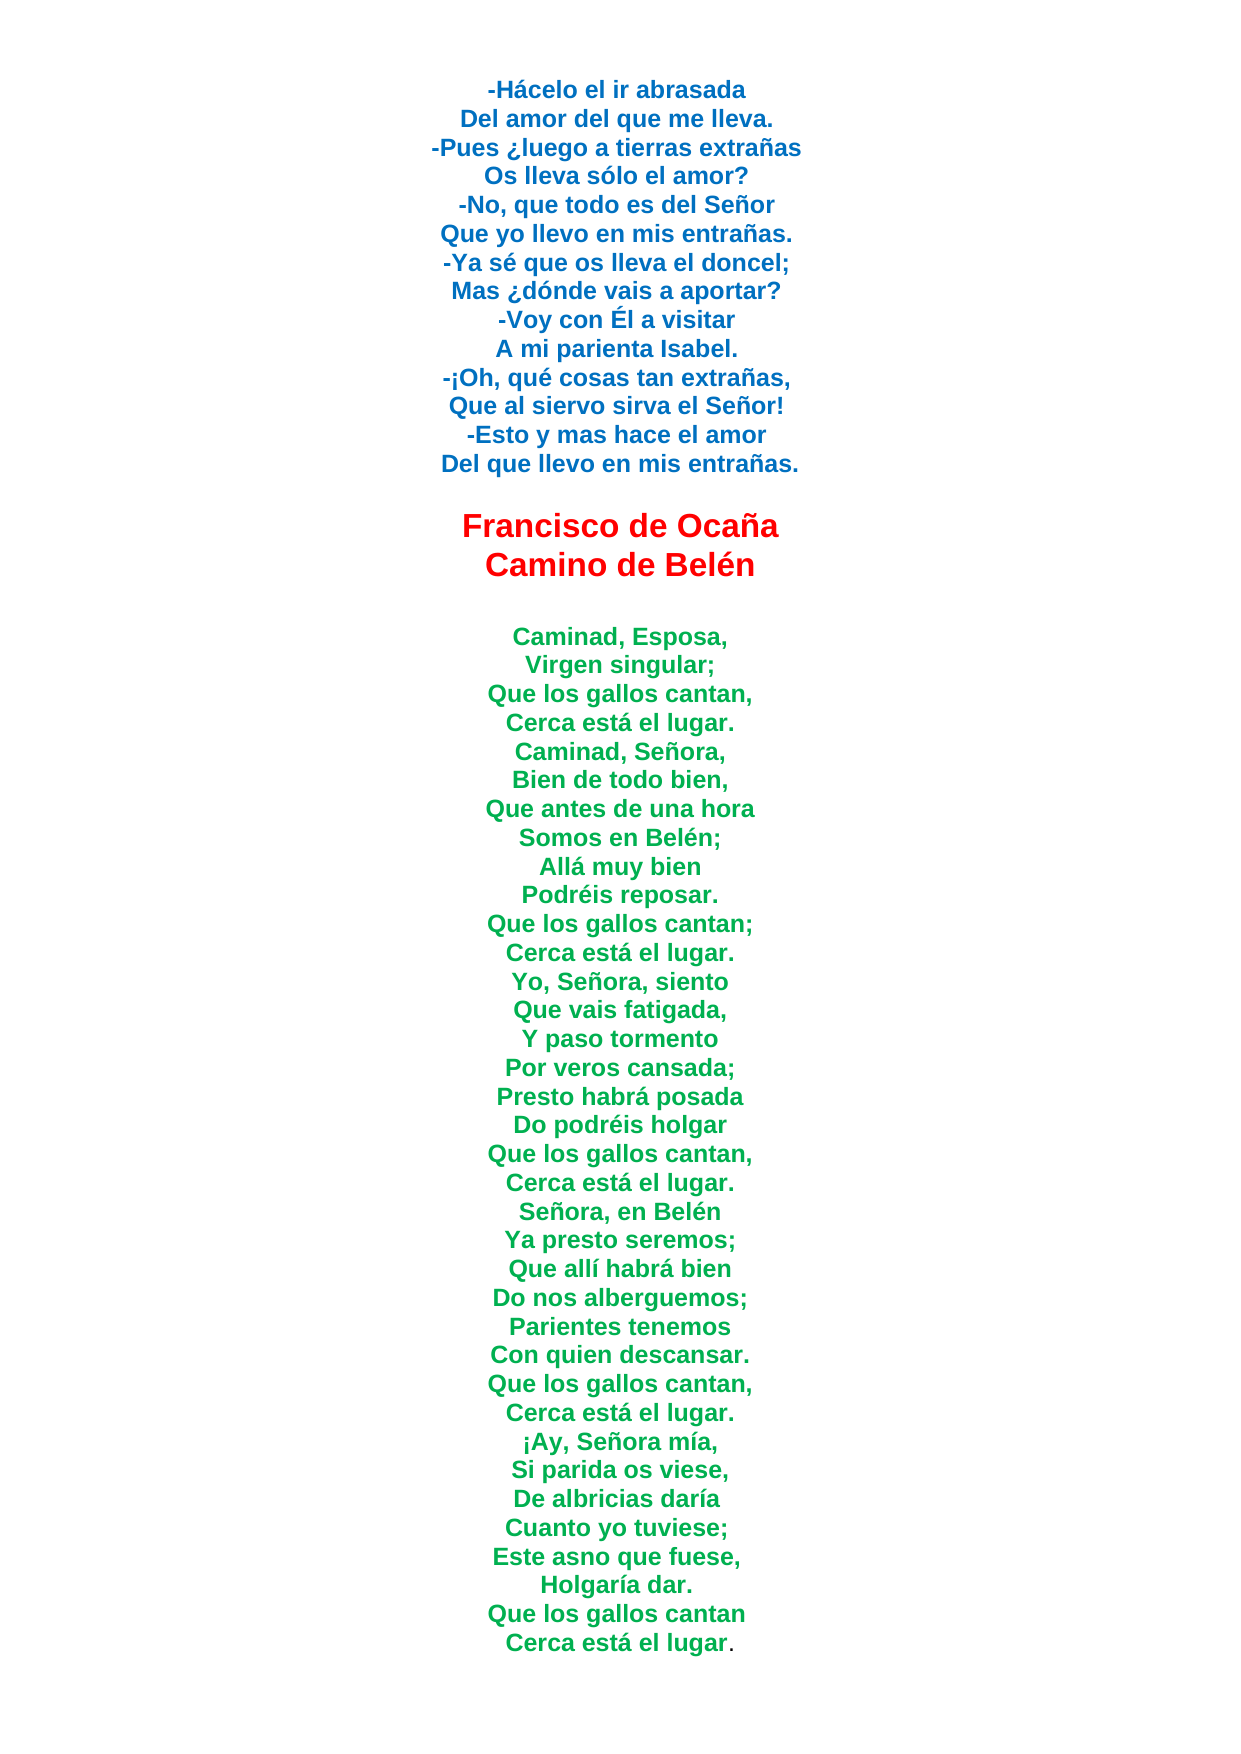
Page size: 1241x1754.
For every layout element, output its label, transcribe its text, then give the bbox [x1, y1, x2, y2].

text Caminad, Esposa, Virgen singular; Que los gallos cantan, Cerca está el lugar. Caminad, Señora, Bien de todo bien, Que antes de una hora Somos en Belén; Allá muy bien Podréis reposar. Que los gallos cantan; Cerca está el lugar. Yo, Señora, siento Que vais fatigada, Y paso tormento Por veros cansada; Presto habrá posada Do podréis holgar Que los gallos cantan, Cerca está el lugar. Señora, en Belén Ya presto seremos; Que allí habrá bien Do nos alberguemos; Parientes tenemos Con quien descansar. Que los gallos cantan, Cerca está el lugar. ¡Ay, Señora mía, Si parida os viese, De albricias daría Cuanto yo tuviese; Este asno que fuese, Holgaría dar. Que los gallos cantan Cerca está el lugar. [75, 622, 1165, 1657]
text Camino de Belén [75, 545, 1165, 583]
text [75, 75, 1165, 477]
text Francisco de Ocaña [75, 506, 1165, 545]
